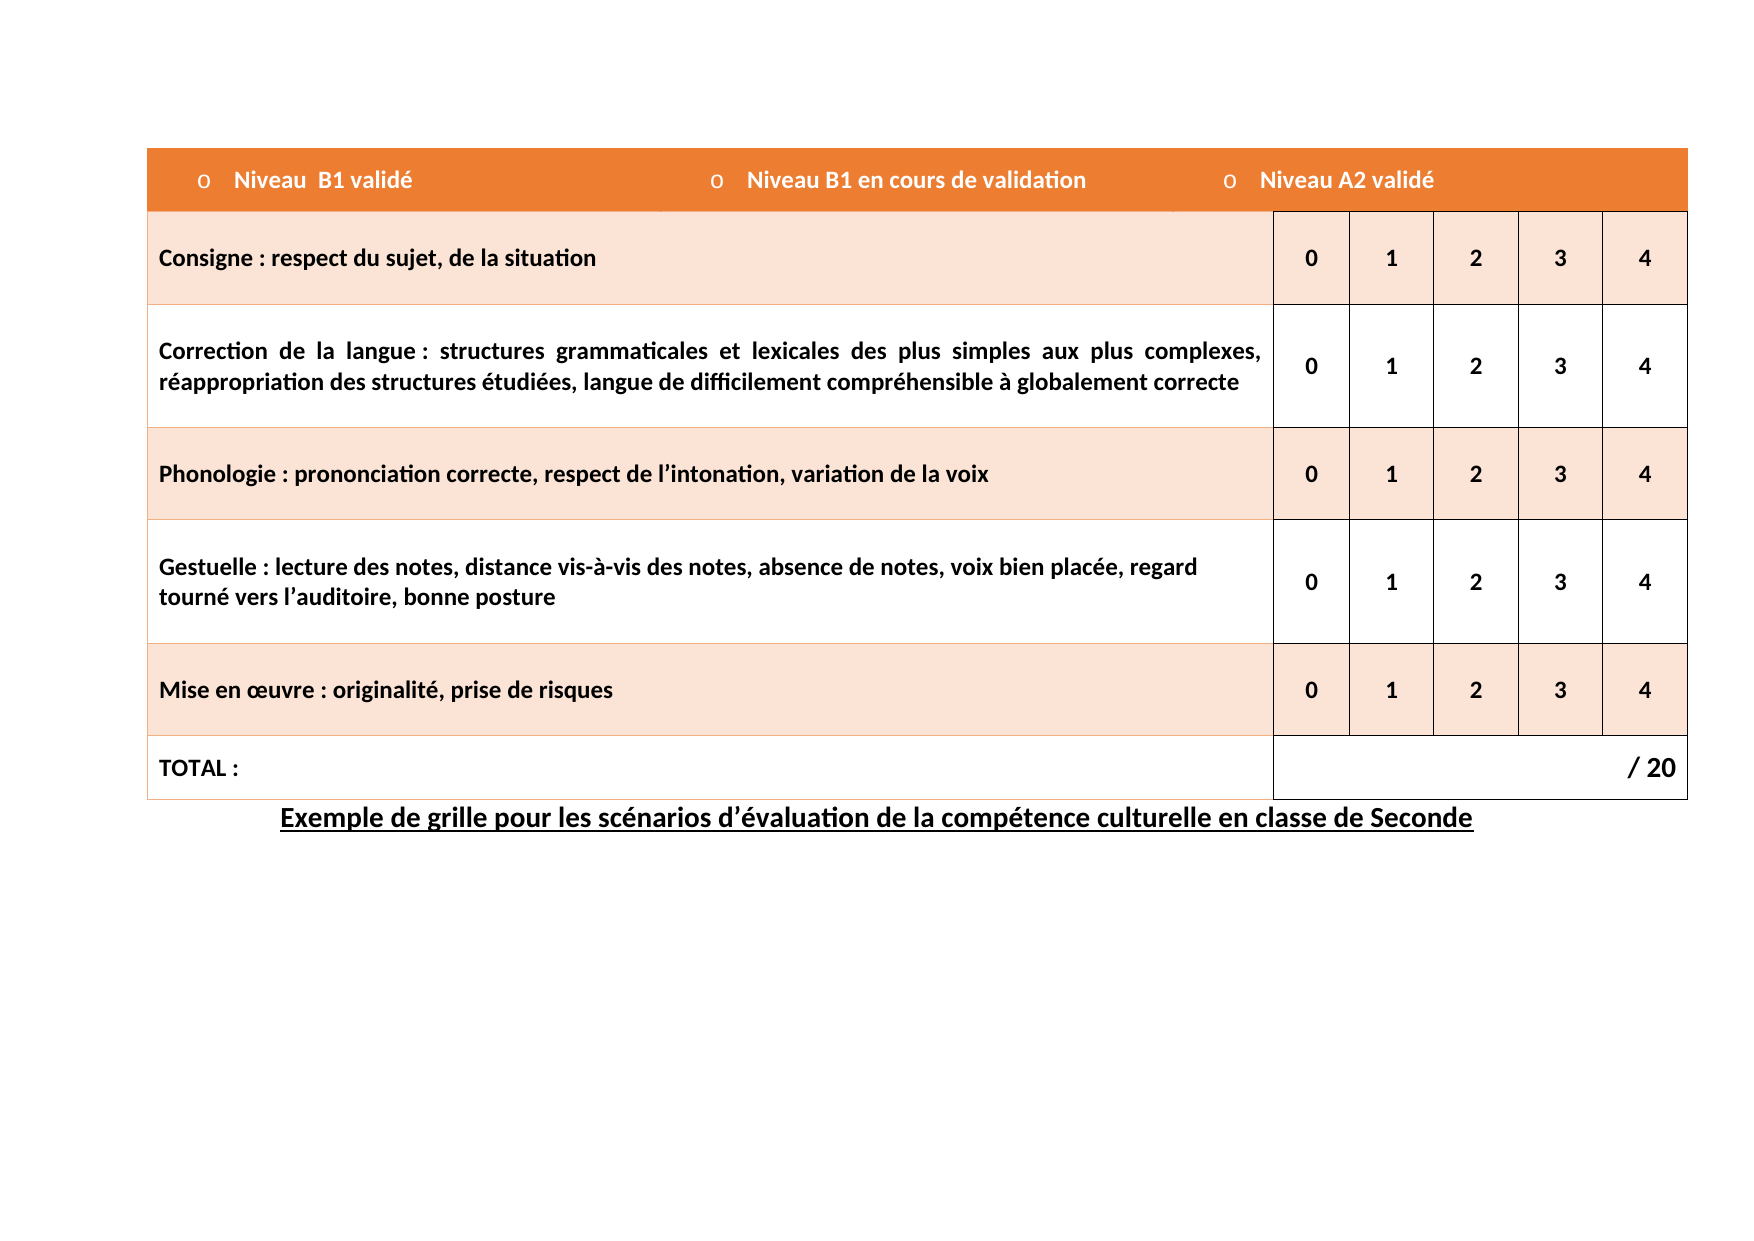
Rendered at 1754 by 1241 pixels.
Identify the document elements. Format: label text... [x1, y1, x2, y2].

table_cell 0 [1274, 305, 1349, 427]
table_cell 2 [1434, 212, 1518, 304]
table_cell 3 [1519, 428, 1602, 519]
table_cell / 20 [1274, 736, 1687, 798]
table_cell 3 [1519, 305, 1602, 427]
table_cell 3 [1519, 212, 1602, 304]
table_cell 1 [1350, 212, 1433, 304]
table_cell 4 [1603, 428, 1687, 519]
table_cell 0 [1274, 644, 1349, 735]
table_cell 3 [1519, 644, 1602, 735]
table_cell 2 [1434, 644, 1518, 735]
table_header Niveau B1 en cours de validation [661, 149, 1173, 211]
table_cell Gestuelle : lecture des notes, distance vis-à-vis des notes, absence de notes, voix bien placée, regard tourné vers l’auditoire, bonne posture [148, 520, 1273, 642]
table_cell 0 [1274, 428, 1349, 519]
table_cell 2 [1434, 520, 1518, 642]
table_header Niveau B1 validé [148, 149, 660, 211]
table_cell 4 [1603, 520, 1687, 642]
table_cell TOTAL : [148, 736, 1273, 798]
table_cell 3 [1519, 520, 1602, 642]
table_header Niveau A2 validé [1174, 149, 1687, 211]
table_cell 2 [1434, 428, 1518, 519]
table_cell 1 [1350, 520, 1433, 642]
table_cell Mise en œuvre : originalité, prise de risques [148, 644, 1273, 735]
table_cell 1 [1350, 428, 1433, 519]
table_cell 1 [1350, 305, 1433, 427]
table_cell Phonologie : prononciation correcte, respect de l’intonation, variation de la voix [148, 428, 1273, 519]
table_cell 0 [1274, 520, 1349, 642]
table_cell 0 [1274, 212, 1349, 304]
table_cell Consigne : respect du sujet, de la situation [148, 212, 1273, 304]
table_cell Correction de la langue : structures grammaticales et lexicales des plus simples aux plus complexes, réappropriation des structures étudiées, langue de difficilement compréhensible à globalement correcte [148, 305, 1273, 427]
table_cell 2 [1434, 305, 1518, 427]
text Exemple de grille pour les scénarios d’évaluation de la compétence culturelle en classe de Seconde [148, 800, 1606, 835]
table_cell 4 [1603, 212, 1687, 304]
table_cell 4 [1603, 644, 1687, 735]
table_cell 1 [1350, 644, 1433, 735]
table_cell 4 [1603, 305, 1687, 427]
